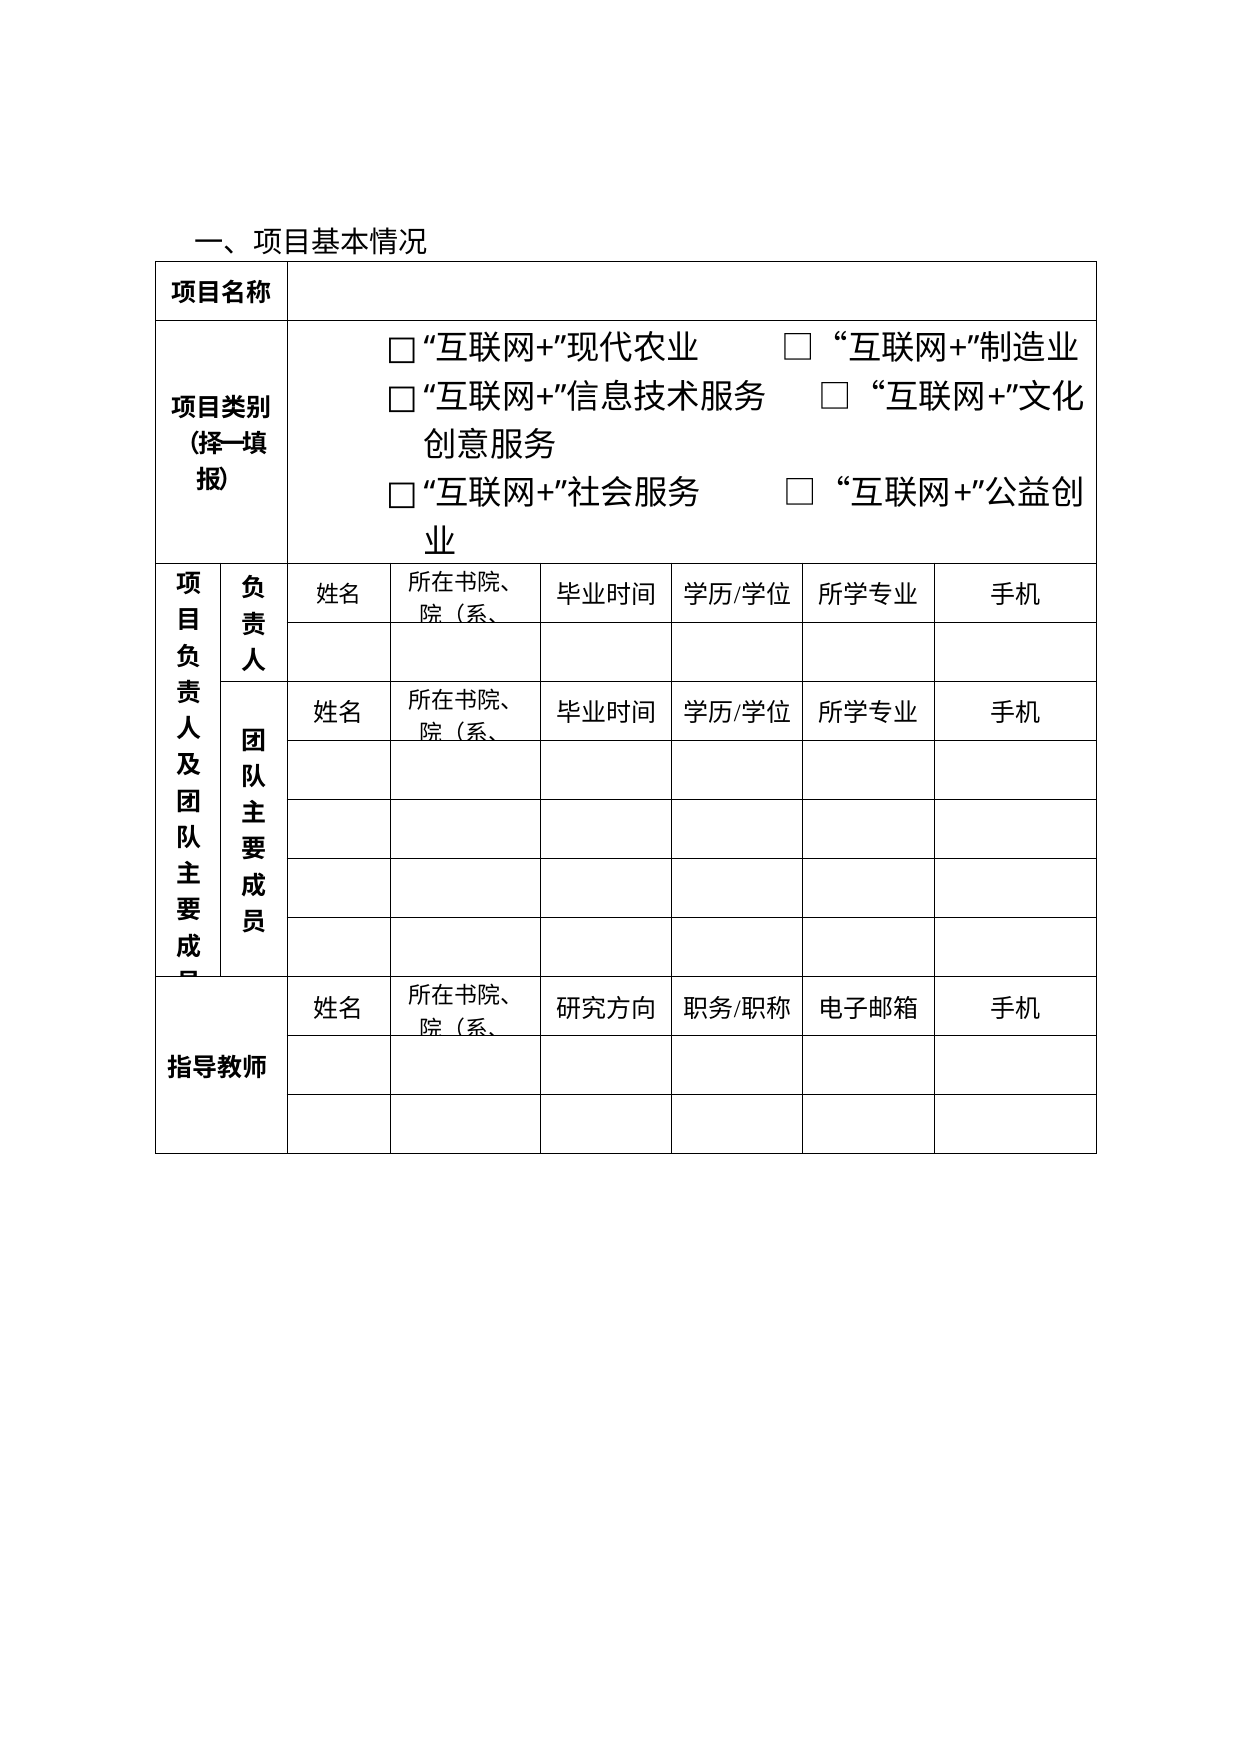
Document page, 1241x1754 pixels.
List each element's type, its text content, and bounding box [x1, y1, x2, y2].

table_cell 研究方向 [541, 977, 671, 1035]
table_cell [803, 800, 934, 858]
table_cell [803, 1036, 934, 1094]
table_cell [541, 623, 671, 681]
table_cell 项目类别（择一填报） [156, 321, 287, 563]
table_cell [391, 1095, 540, 1153]
table_cell [935, 859, 1096, 917]
table_cell 项目负责人及团队主要成员 [156, 564, 220, 976]
table_cell [935, 623, 1096, 681]
table_cell 学历/学位 [672, 682, 802, 740]
table_cell [935, 1095, 1096, 1153]
table_cell [288, 741, 390, 799]
table_cell 手机 [935, 682, 1096, 740]
table_cell [541, 1036, 671, 1094]
table_cell 学历/学位 [672, 564, 802, 622]
table_cell 手机 [935, 977, 1096, 1035]
table_cell [803, 623, 934, 681]
table_cell [935, 1036, 1096, 1094]
table_cell [541, 859, 671, 917]
table_cell [391, 623, 540, 681]
table_cell [672, 859, 802, 917]
table_cell 所学专业 [803, 564, 934, 622]
table_cell [288, 859, 390, 917]
table_cell 姓名 [288, 564, 390, 622]
table_cell [391, 741, 540, 799]
table_cell 所学专业 [803, 682, 934, 740]
table_cell [672, 800, 802, 858]
table_cell 手机 [935, 564, 1096, 622]
table_cell [541, 800, 671, 858]
table_cell 所在书院、院（系、部） [391, 977, 540, 1035]
table_cell [672, 623, 802, 681]
table_cell [935, 800, 1096, 858]
table_cell [672, 741, 802, 799]
table_cell [803, 859, 934, 917]
table_cell [288, 918, 390, 976]
table_cell 姓名 [288, 682, 390, 740]
table_cell [541, 918, 671, 976]
table_cell [391, 859, 540, 917]
table_cell [803, 741, 934, 799]
table_cell 毕业时间 [541, 682, 671, 740]
table_cell [288, 1095, 390, 1153]
text 一、项目基本情况 [165, 218, 1087, 261]
table_cell [391, 800, 540, 858]
table_cell [803, 1095, 934, 1153]
table_cell 电子邮箱 [803, 977, 934, 1035]
table_cell [672, 1095, 802, 1153]
table_cell 姓名 [288, 977, 390, 1035]
table_cell “互联网+”现代农业 □“互联网+”制造业 “互联网+”信息技术服务 □“互联网+”文化创意服务 “互联网+”社会服务 □“互联网+”公益创业 [288, 321, 1096, 563]
table_cell [672, 1036, 802, 1094]
table_cell [803, 918, 934, 976]
table_cell 指导教师 [156, 977, 287, 1153]
table_cell [391, 918, 540, 976]
table_cell 负责 人 [221, 564, 287, 681]
table_cell [391, 1036, 540, 1094]
table_cell 毕业时间 [541, 564, 671, 622]
table_cell 所在书院、院（系、部） [391, 682, 540, 740]
table_cell [541, 741, 671, 799]
table_cell [288, 800, 390, 858]
table_header 项目名称 [156, 262, 287, 320]
table_cell [288, 1036, 390, 1094]
table_cell 团队主要成 员 [221, 682, 287, 976]
table_cell [935, 918, 1096, 976]
table_cell 职务/职称 [672, 977, 802, 1035]
table_cell [935, 741, 1096, 799]
table_cell [288, 623, 390, 681]
table_cell [672, 918, 802, 976]
table_cell 所在书院、院（系、部） [391, 564, 540, 622]
table_header [288, 262, 1096, 320]
table_cell [541, 1095, 671, 1153]
